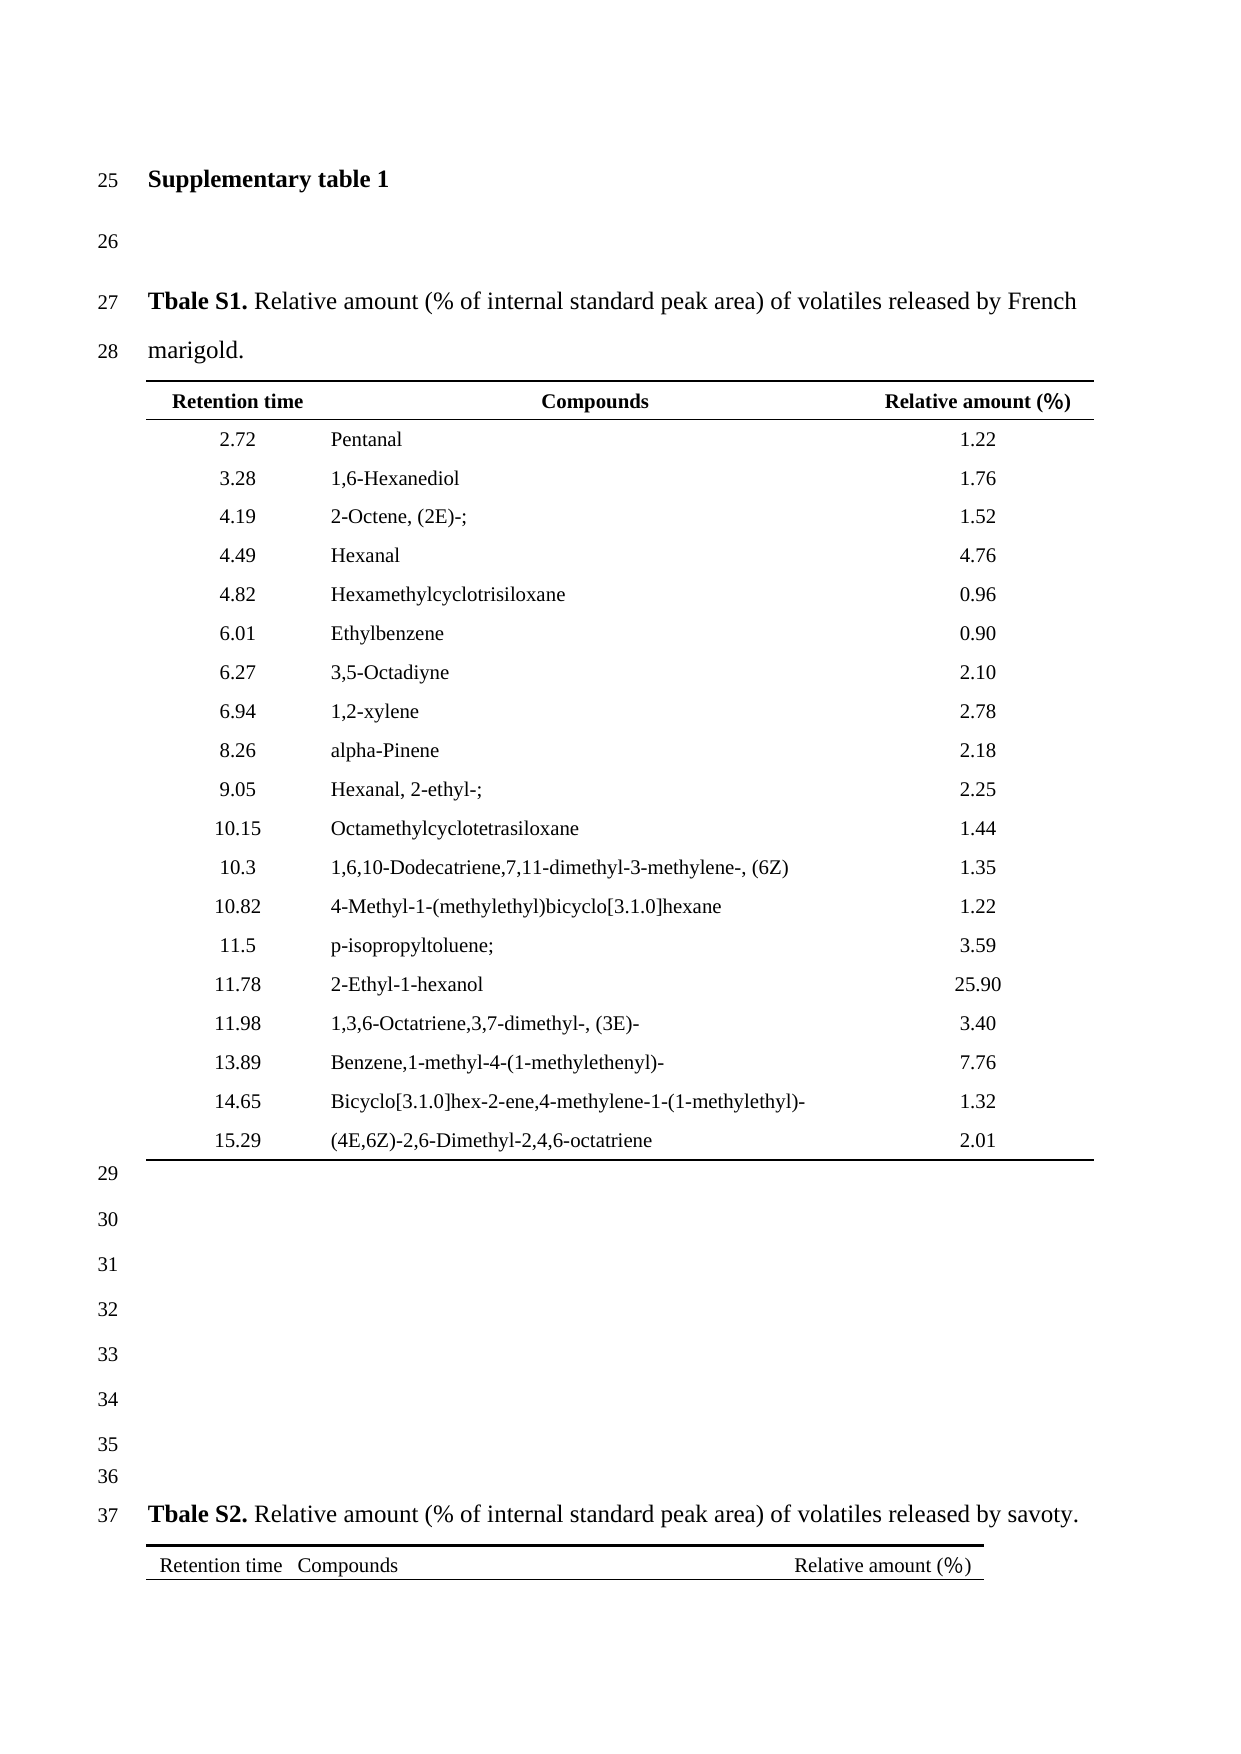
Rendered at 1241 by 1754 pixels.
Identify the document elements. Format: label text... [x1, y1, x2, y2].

table_cell 2.72 [146, 420, 329, 458]
table_cell alpha-Pinene [329, 731, 861, 770]
table_cell 11.78 [146, 965, 329, 1003]
table_cell 1,6,10-Dodecatriene,7,11-dimethyl-3-methylene-, (6Z) [329, 848, 861, 887]
table_cell 4-Methyl-1-(methylethyl)bicyclo[3.1.0]hexane [329, 887, 861, 926]
table_header Relative amount (％) [782, 1547, 983, 1579]
table_cell 10.15 [146, 809, 329, 848]
table_cell Benzene,1-methyl-4-(1-methylethenyl)- [329, 1043, 861, 1081]
table_cell 1.44 [861, 809, 1094, 848]
table_cell 3.40 [861, 1004, 1094, 1042]
table_cell 7.76 [861, 1043, 1094, 1081]
table_cell 2.78 [861, 692, 1094, 731]
table_cell Octamethylcyclotetrasiloxane [329, 809, 861, 848]
table_cell 6.01 [146, 614, 329, 653]
table_cell 8.26 [146, 731, 329, 770]
table_cell 9.05 [146, 770, 329, 809]
table_cell 11.5 [146, 926, 329, 964]
table_cell 13.89 [146, 1043, 329, 1081]
table_cell Hexanal [329, 536, 861, 575]
table_header Retention time [146, 1547, 296, 1579]
table_header Retention time [146, 382, 329, 419]
table_cell 3.28 [146, 458, 329, 497]
table_cell 0.96 [861, 575, 1094, 614]
table_cell 2.10 [861, 653, 1094, 692]
table_cell 2-Ethyl-1-hexanol [329, 965, 861, 1003]
table_cell 2.25 [861, 770, 1094, 809]
table_cell 3,5-Octadiyne [329, 653, 861, 692]
table_cell 4.82 [146, 575, 329, 614]
table_cell 3.59 [861, 926, 1094, 964]
table_cell 1.35 [861, 848, 1094, 887]
table_cell 1,2-xylene [329, 692, 861, 731]
table_cell (4E,6Z)-2,6-Dimethyl-2,4,6-oct​atriene [329, 1120, 861, 1159]
table_cell 1,6-Hexanediol [329, 458, 861, 497]
table_cell 25.90 [861, 965, 1094, 1003]
table_cell Ethylbenzene [329, 614, 861, 653]
table_cell 6.94 [146, 692, 329, 731]
table_cell 15.29 [146, 1120, 329, 1159]
table_cell 10.3 [146, 848, 329, 887]
table_cell 4.76 [861, 536, 1094, 575]
table_header Compounds [329, 382, 861, 419]
table_cell 14.65 [146, 1081, 329, 1120]
table_cell 0.90 [861, 614, 1094, 653]
table_cell 2-Octene, (2E)-; [329, 497, 861, 536]
table_cell 1.32 [861, 1081, 1094, 1120]
table_cell 10.82 [146, 887, 329, 926]
table_cell 1.76 [861, 458, 1094, 497]
table_cell Hexanal, 2-ethyl-; [329, 770, 861, 809]
table_header Relative amount (％) [861, 382, 1094, 419]
table_cell 1,3,6-Octatriene,3,7-dimethyl-, (3E)- [329, 1004, 861, 1042]
table_cell 4.49 [146, 536, 329, 575]
table_cell Bicyclo[3.1.0]hex-2-ene,4-methylene-1-(1-methylethyl)- [329, 1081, 861, 1120]
table_cell Pentanal [329, 420, 861, 458]
table_cell 11.98 [146, 1004, 329, 1042]
text Tbale S2. Relative amount (% of internal standard peak area) of volatiles released by savoty. [148, 1497, 1093, 1529]
table_cell 4.19 [146, 497, 329, 536]
table_cell 1.52 [861, 497, 1094, 536]
text Supplementary table 1 [148, 162, 1093, 194]
table_cell 2.01 [861, 1120, 1094, 1159]
table_header Compounds [296, 1547, 782, 1579]
table_cell Hexamethylcyclotrisiloxane [329, 575, 861, 614]
table_cell 1.22 [861, 420, 1094, 458]
table_cell 6.27 [146, 653, 329, 692]
table_cell 2.18 [861, 731, 1094, 770]
text Tbale S1. Relative amount (% of internal standard peak area) of volatiles released by French marigold. [148, 284, 1093, 366]
table_cell p-isopropyltoluene; [329, 926, 861, 964]
table_cell 1.22 [861, 887, 1094, 926]
